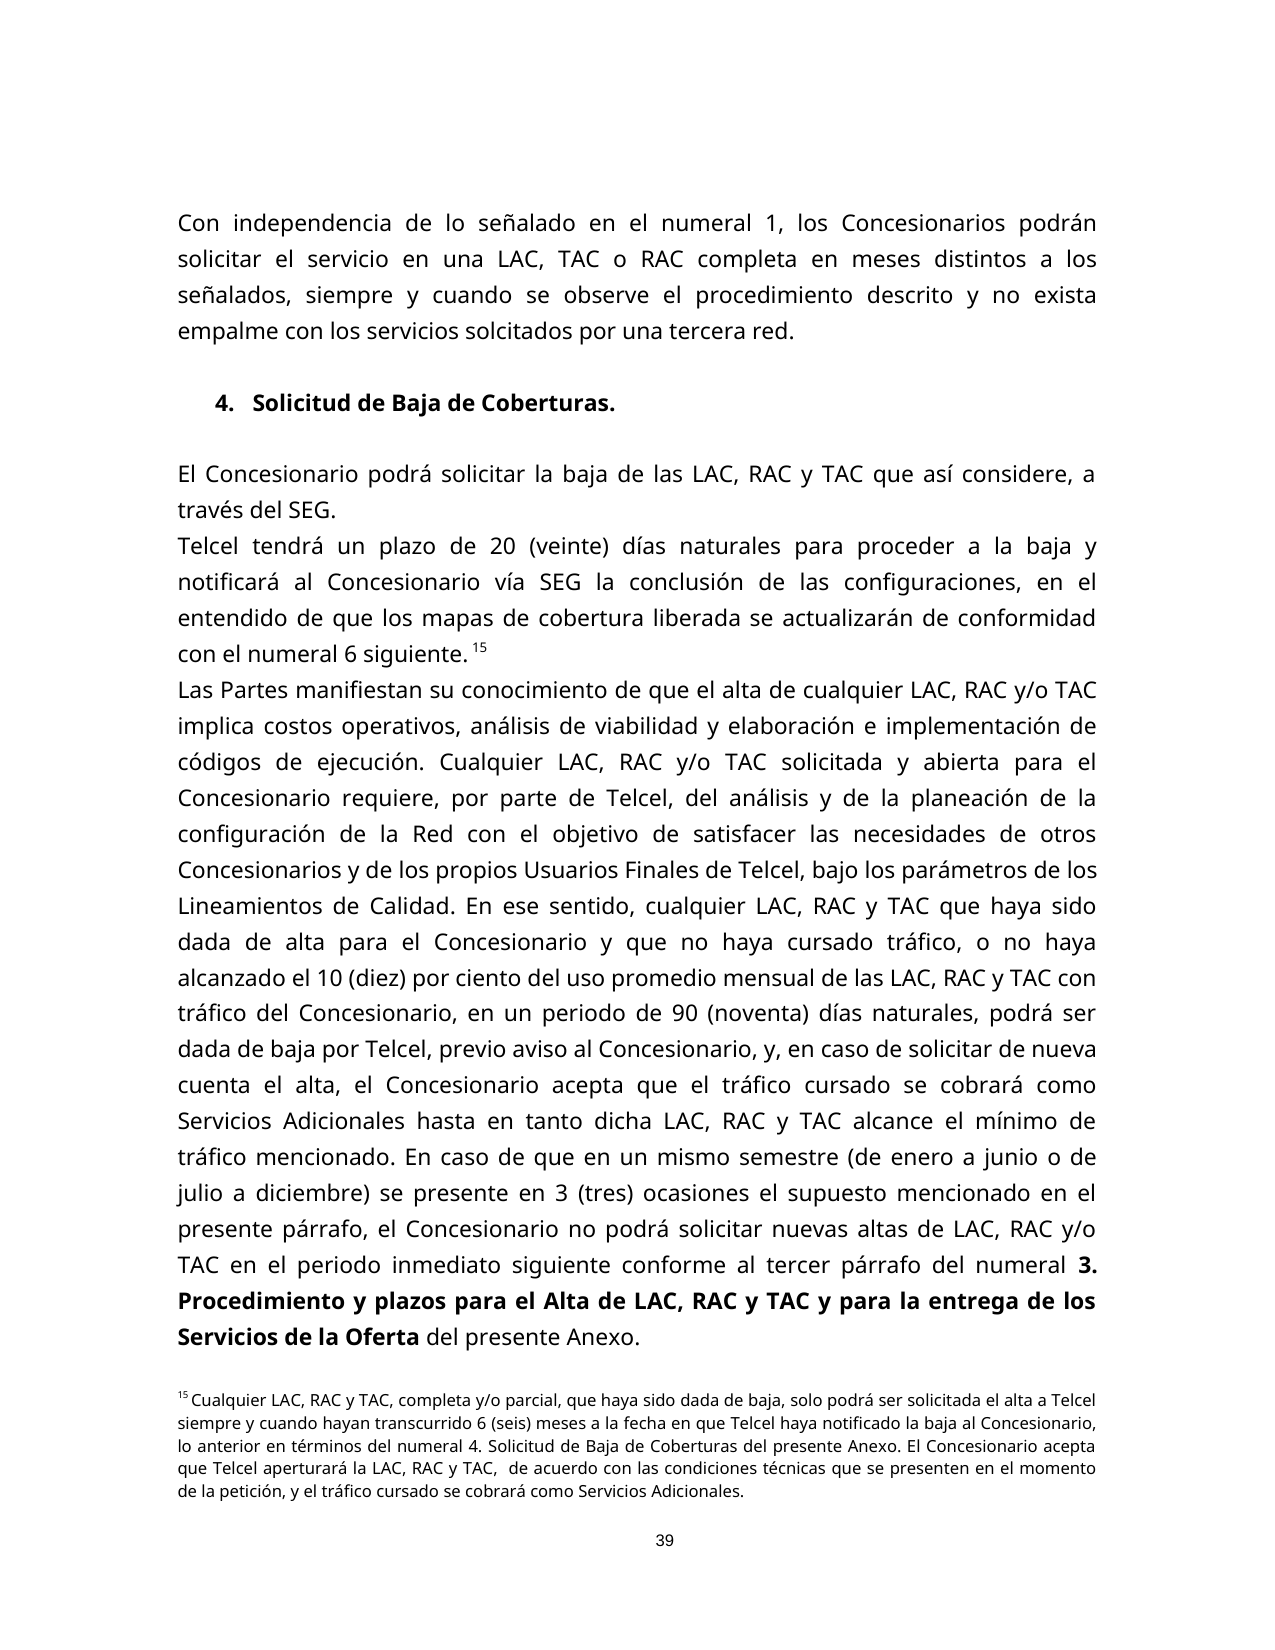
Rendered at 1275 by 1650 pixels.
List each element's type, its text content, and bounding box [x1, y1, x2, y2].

text El Concesionario podrá solicitar la baja de las LAC, RAC y TAC que así considere, a través del SEG. [177, 458, 1098, 526]
text Telcel tendrá un plazo de 20 (veinte) días naturales para proceder a la baja y notificará al Concesionario vía SEG la conclusión de las configuraciones, en el entendido de que los mapas de cobertura liberada se actualizarán de conformidad con el numeral 6 siguiente. [177, 530, 1098, 669]
list Solicitud de Baja de Coberturas. [215, 386, 1098, 418]
text Las Partes manifiestan su conocimiento de que el alta de cualquier LAC, RAC y/o TAC implica costos operativos, análisis de viabilidad y elaboración e implementación de códigos de ejecución. Cualquier LAC, RAC y/o TAC solicitada y abierta para el Concesionario requiere, por parte de Telcel, del análisis y de la planeación de la configuración de la Red con el objetivo de satisfacer las necesidades de otros Concesionarios y de los propios Usuarios Finales de Telcel, bajo los parámetros de los Lineamientos de Calidad. En ese sentido, cualquier LAC, RAC y TAC que haya sido dada de alta para el Concesionario y que no haya cursado tráfico, o no haya alcanzado el 10 (diez) por ciento del uso promedio mensual de las LAC, RAC y TAC con tráfico del Concesionario, en un periodo de 90 (noventa) días naturales, podrá ser dada de baja por Telcel, previo aviso al Concesionario, y, en caso de solicitar de nueva cuenta el alta, el Concesionario acepta que el tráfico cursado se cobrará como Servicios Adicionales hasta en tanto dicha LAC, RAC y TAC alcance el mínimo de tráfico mencionado. En caso de que en un mismo semestre (de enero a junio o de julio a diciembre) se presente en 3 (tres) ocasiones el supuesto mencionado en el presente párrafo, el Concesionario no podrá solicitar nuevas altas de LAC, RAC y/o TAC en el periodo inmediato siguiente conforme al tercer párrafo del numeral 3. Procedimiento y plazos para el Alta de LAC, RAC y TAC y para la entrega de los Servicios de la Oferta del presente Anexo. [177, 674, 1098, 1352]
text Con independencia de lo señalado en el numeral 1, los Concesionarios podrán solicitar el servicio en una LAC, TAC o RAC completa en meses distintos a los señalados, siempre y cuando se observe el procedimiento descrito y no exista empalme con los servicios solcitados por una tercera red. [177, 207, 1098, 346]
